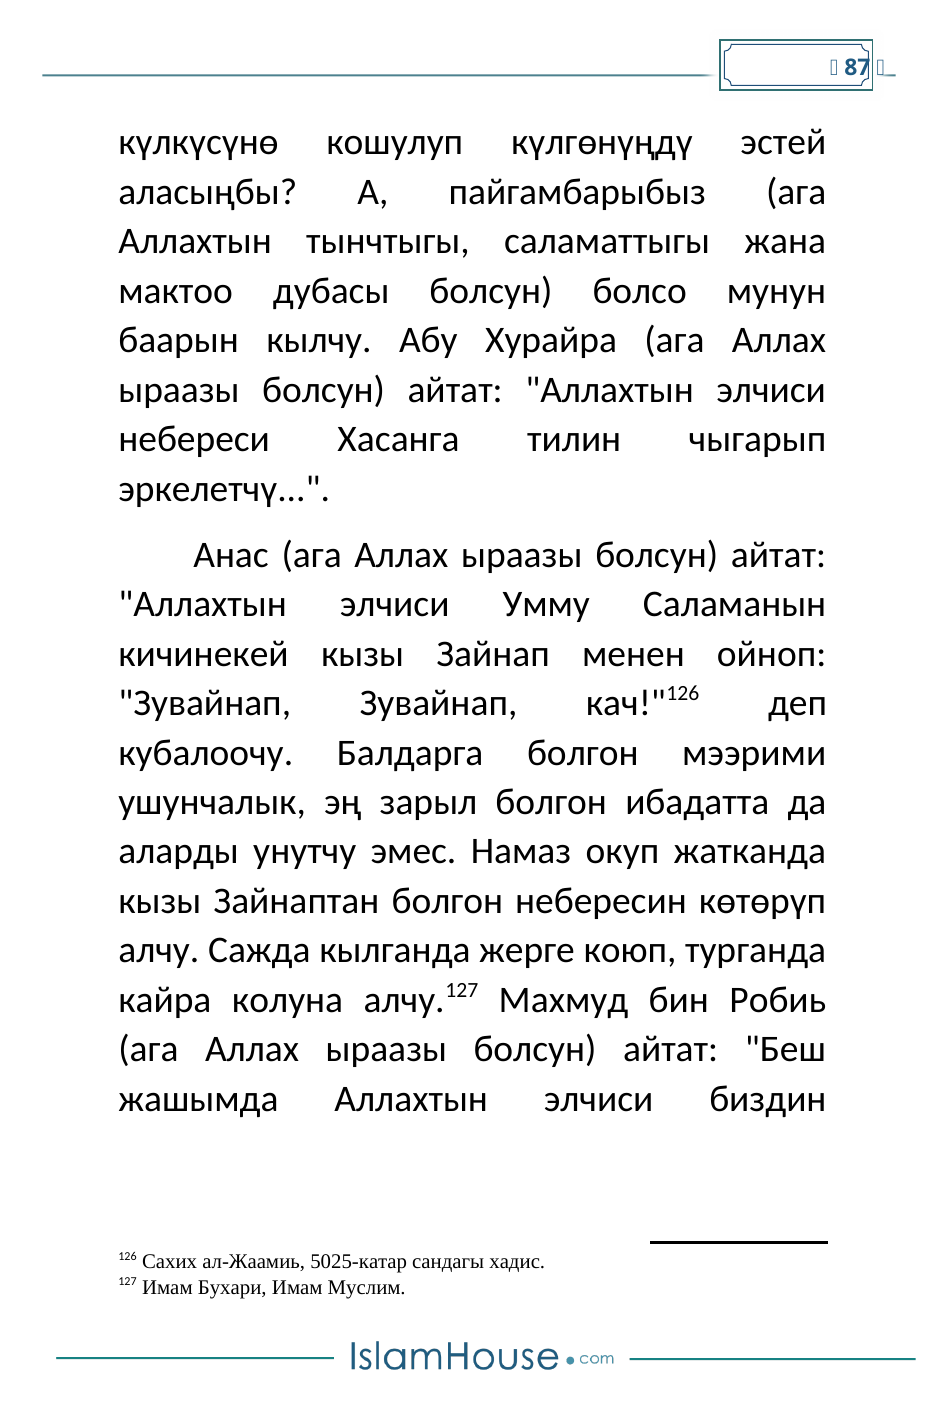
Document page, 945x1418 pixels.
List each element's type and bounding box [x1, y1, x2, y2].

picture [48, 1335, 334, 1376]
picture [342, 1336, 916, 1377]
text [118, 531, 827, 1121]
text [118, 118, 827, 510]
